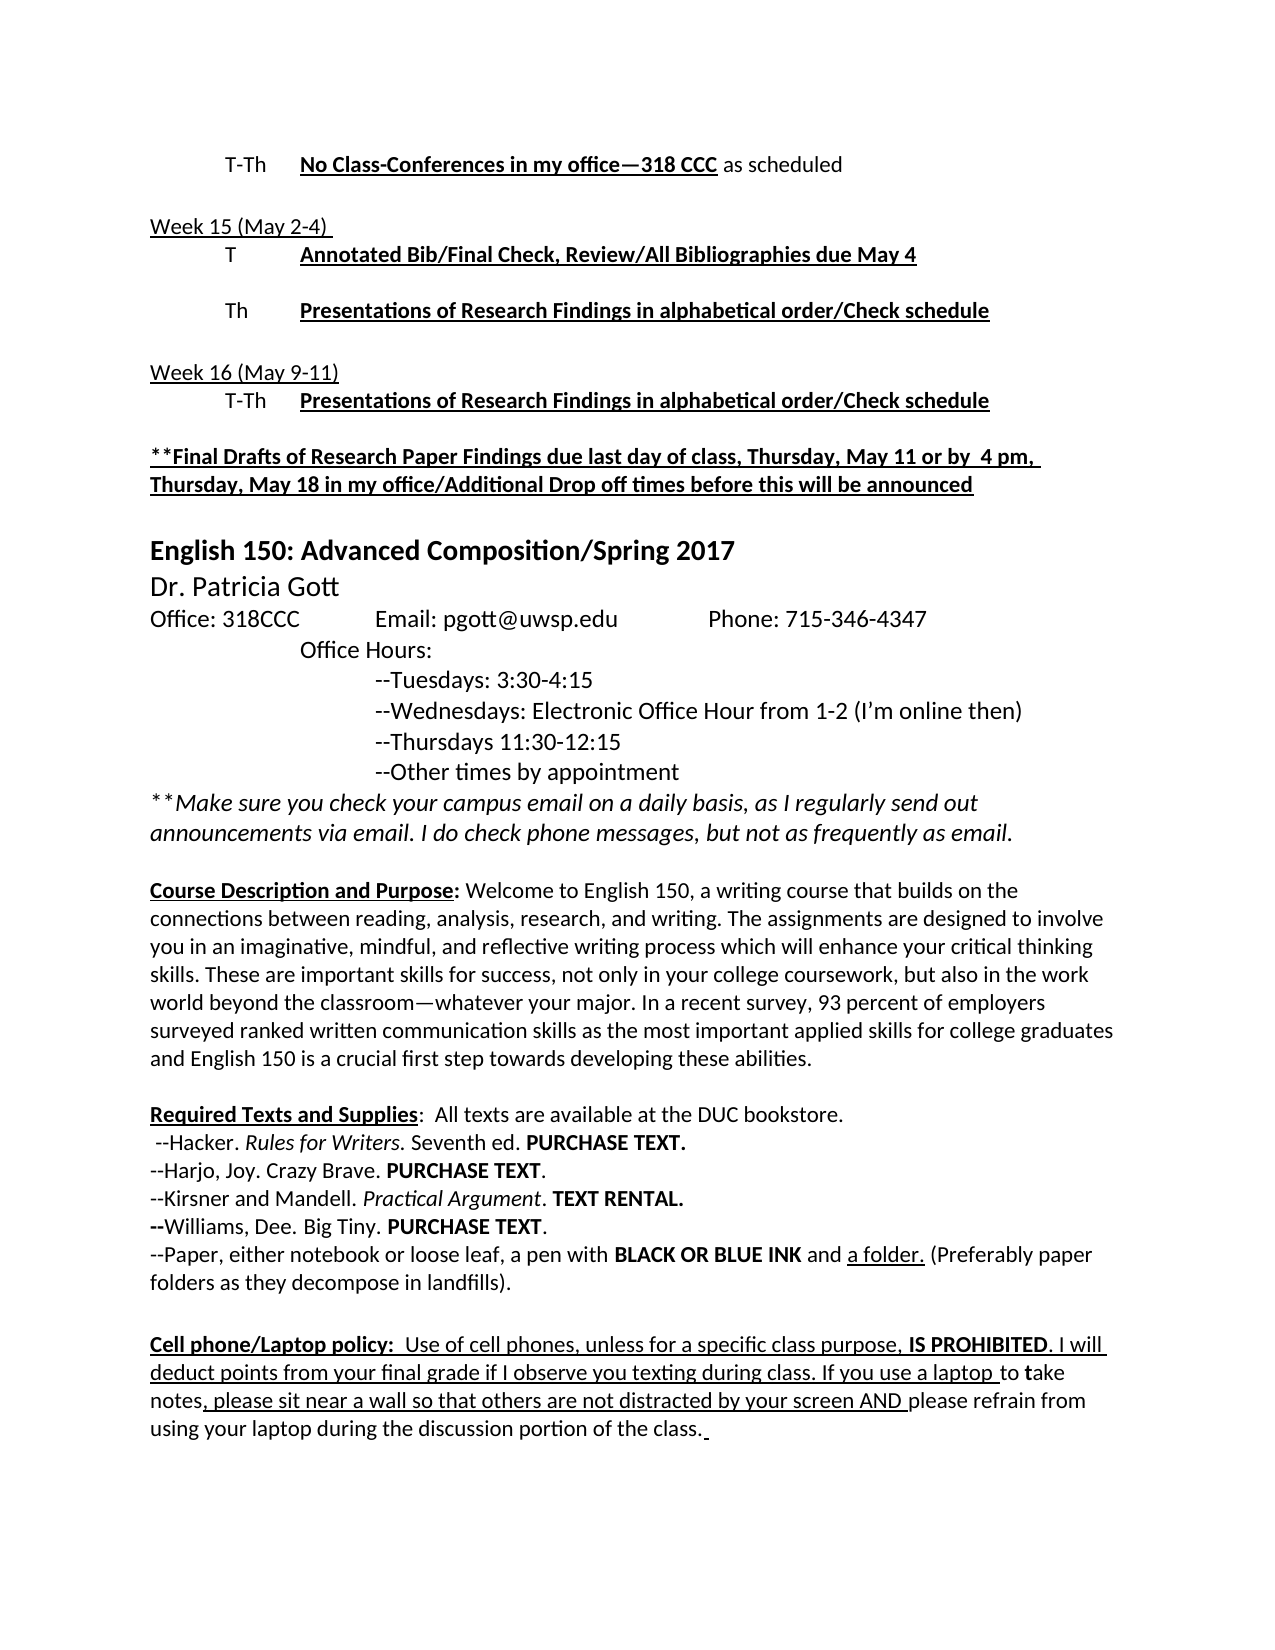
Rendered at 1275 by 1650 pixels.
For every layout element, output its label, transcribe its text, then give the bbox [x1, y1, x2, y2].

text --Williams, Dee. Big Tiny. PURCHASE TEXT. [150, 1212, 1125, 1240]
text Week 16 (May 9-11) [150, 358, 1125, 386]
text English 150: Advanced Composition/Spring 2017 [150, 532, 1125, 568]
text --Harjo, Joy. Crazy Brave. PURCHASE TEXT. [150, 1156, 1125, 1184]
text --Wednesdays: Electronic Office Hour from 1-2 (I’m online then) [150, 695, 1125, 726]
text Course Description and Purpose: Welcome to English 150, a writing course that builds on the connections between reading, analysis, research, and writing. The assignments are designed to involve you in an imaginative, mindful, and reflective writing process which will enhance your critical thinking skills. These are important skills for success, not only in your college coursework, but also in the work world beyond the classroom—whatever your major. In a recent survey, 93 percent of employers surveyed ranked written communication skills as the most important applied skills for college graduates and English 150 is a crucial first step towards developing these abilities. [150, 876, 1125, 1072]
text Office Hours: [150, 634, 1125, 665]
text Office: 318CCC Email: pgott@uwsp.edu Phone: 715-346-4347 [150, 604, 1125, 634]
text --Thursdays 11:30-12:15 [300, 726, 1125, 756]
text T Annotated Bib/Final Check, Review/All Bibliographies due May 4 [150, 240, 1125, 268]
text Week 15 (May 2-4) [150, 212, 1125, 240]
text --Tuesdays: 3:30-4:15 [300, 665, 1125, 695]
text Th Presentations of Research Findings in alphabetical order/Check schedule [150, 296, 1125, 324]
text Dr. Patricia Gott [150, 568, 1125, 604]
text --Other times by appointment [300, 756, 1125, 787]
text --Hacker. Rules for Writers. Seventh ed. PURCHASE TEXT. [150, 1128, 1125, 1156]
text Required Texts and Supplies: All texts are available at the DUC bookstore. [150, 1100, 1125, 1128]
text Cell phone/Laptop policy: Use of cell phones, unless for a specific class purpose, IS PROHIBITED. I will deduct points from your final grade if I observe you texting during class. If you use a laptop to take notes, please sit near a wall so that others are not distracted by your screen AND please refrain from using your laptop during the discussion portion of the class. [150, 1330, 1125, 1442]
text --Paper, either notebook or loose leaf, a pen with BLACK OR BLUE INK and a folder. (Preferably paper folders as they decompose in landfills). [150, 1240, 1125, 1330]
text **Make sure you check your campus email on a daily basis, as I regularly send out announcements via email. I do check phone messages, but not as frequently as email. [150, 787, 1125, 848]
text --Kirsner and Mandell. Practical Argument. TEXT RENTAL. [150, 1184, 1125, 1212]
text **Final Drafts of Research Paper Findings due last day of class, Thursday, May 11 or by 4 pm, Thursday, May 18 in my office/Additional Drop off times before this will be announced [150, 442, 1125, 498]
text T-Th Presentations of Research Findings in alphabetical order/Check schedule [150, 386, 1125, 414]
text T-Th No Class-Conferences in my office—318 CCC as scheduled [150, 150, 1125, 178]
